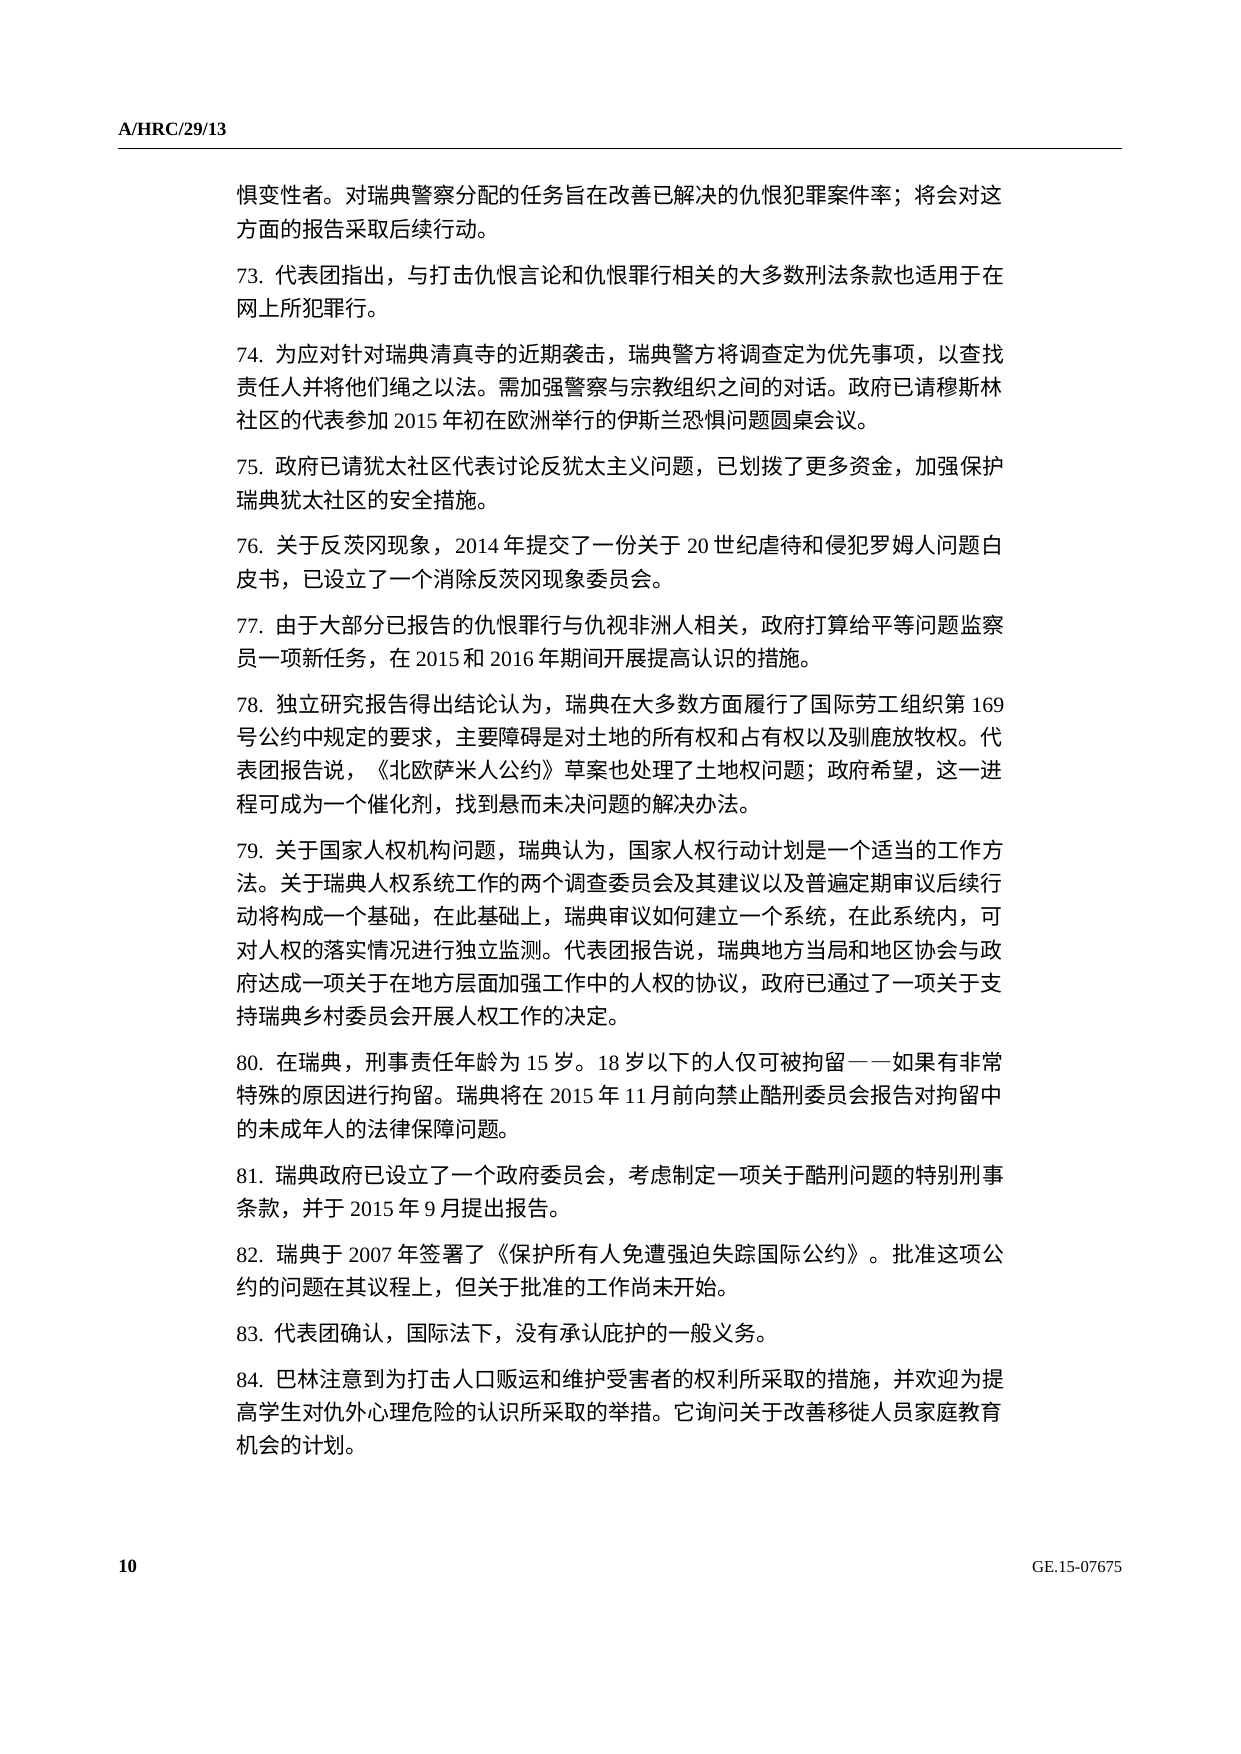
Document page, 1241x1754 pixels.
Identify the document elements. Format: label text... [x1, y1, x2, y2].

text 73. 代表团指出，与打击仇恨言论和仇恨罪行相关的大多数刑法条款也适用于在网上所犯罪行。 [236, 256, 1004, 323]
text 84. 巴林注意到为打击人口贩运和维护受害者的权利所采取的措施，并欢迎为提高学生对仇外心理危险的认识所采取的举措。它询问关于改善移徙人员家庭教育机会的计划。 [236, 1361, 1004, 1461]
text 78. 独立研究报告得出结论认为，瑞典在大多数方面履行了国际劳工组织第169号公约中规定的要求，主要障碍是对土地的所有权和占有权以及驯鹿放牧权。代表团报告说，《北欧萨米人公约》草案也处理了土地权问题；政府希望，这一进程可成为一个催化剂，找到悬而未决问题的解决办法。 [236, 686, 1004, 819]
text 79. 关于国家人权机构问题，瑞典认为，国家人权行动计划是一个适当的工作方法。关于瑞典人权系统工作的两个调查委员会及其建议以及普遍定期审议后续行动将构成一个基础，在此基础上，瑞典审议如何建立一个系统，在此系统内，可对人权的落实情况进行独立监测。代表团报告说，瑞典地方当局和地区协会与政府达成一项关于在地方层面加强工作中的人权的协议，政府已通过了一项关于支持瑞典乡村委员会开展人权工作的决定。 [236, 831, 1004, 1031]
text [236, 177, 1004, 244]
text 74. 为应对针对瑞典清真寺的近期袭击，瑞典警方将调查定为优先事项，以查找责任人并将他们绳之以法。需加强警察与宗教组织之间的对话。政府已请穆斯林社区的代表参加2015年初在欧洲举行的伊斯兰恐惧问题圆桌会议。 [236, 336, 1004, 436]
text 76. 关于反茨冈现象，2014年提交了一份关于20世纪虐待和侵犯罗姆人问题白皮书，已设立了一个消除反茨冈现象委员会。 [236, 527, 1004, 594]
text 80. 在瑞典，刑事责任年龄为15岁。18岁以下的人仅可被拘留――如果有非常特殊的原因进行拘留。瑞典将在2015年11月前向禁止酷刑委员会报告对拘留中的未成年人的法律保障问题。 [236, 1044, 1004, 1144]
text 83. 代表团确认，国际法下，没有承认庇护的一般义务。 [236, 1315, 1004, 1348]
text 82. 瑞典于2007年签署了《保护所有人免遭强迫失踪国际公约》。批准这项公约的问题在其议程上，但关于批准的工作尚未开始。 [236, 1236, 1004, 1302]
text 81. 瑞典政府已设立了一个政府委员会，考虑制定一项关于酷刑问题的特别刑事条款，并于2015年9月提出报告。 [236, 1156, 1004, 1223]
text 75. 政府已请犹太社区代表讨论反犹太主义问题，已划拨了更多资金，加强保护瑞典犹太社区的安全措施。 [236, 448, 1004, 515]
text 77. 由于大部分已报告的仇恨罪行与仇视非洲人相关，政府打算给平等问题监察员一项新任务，在2015和2016年期间开展提高认识的措施。 [236, 606, 1004, 673]
